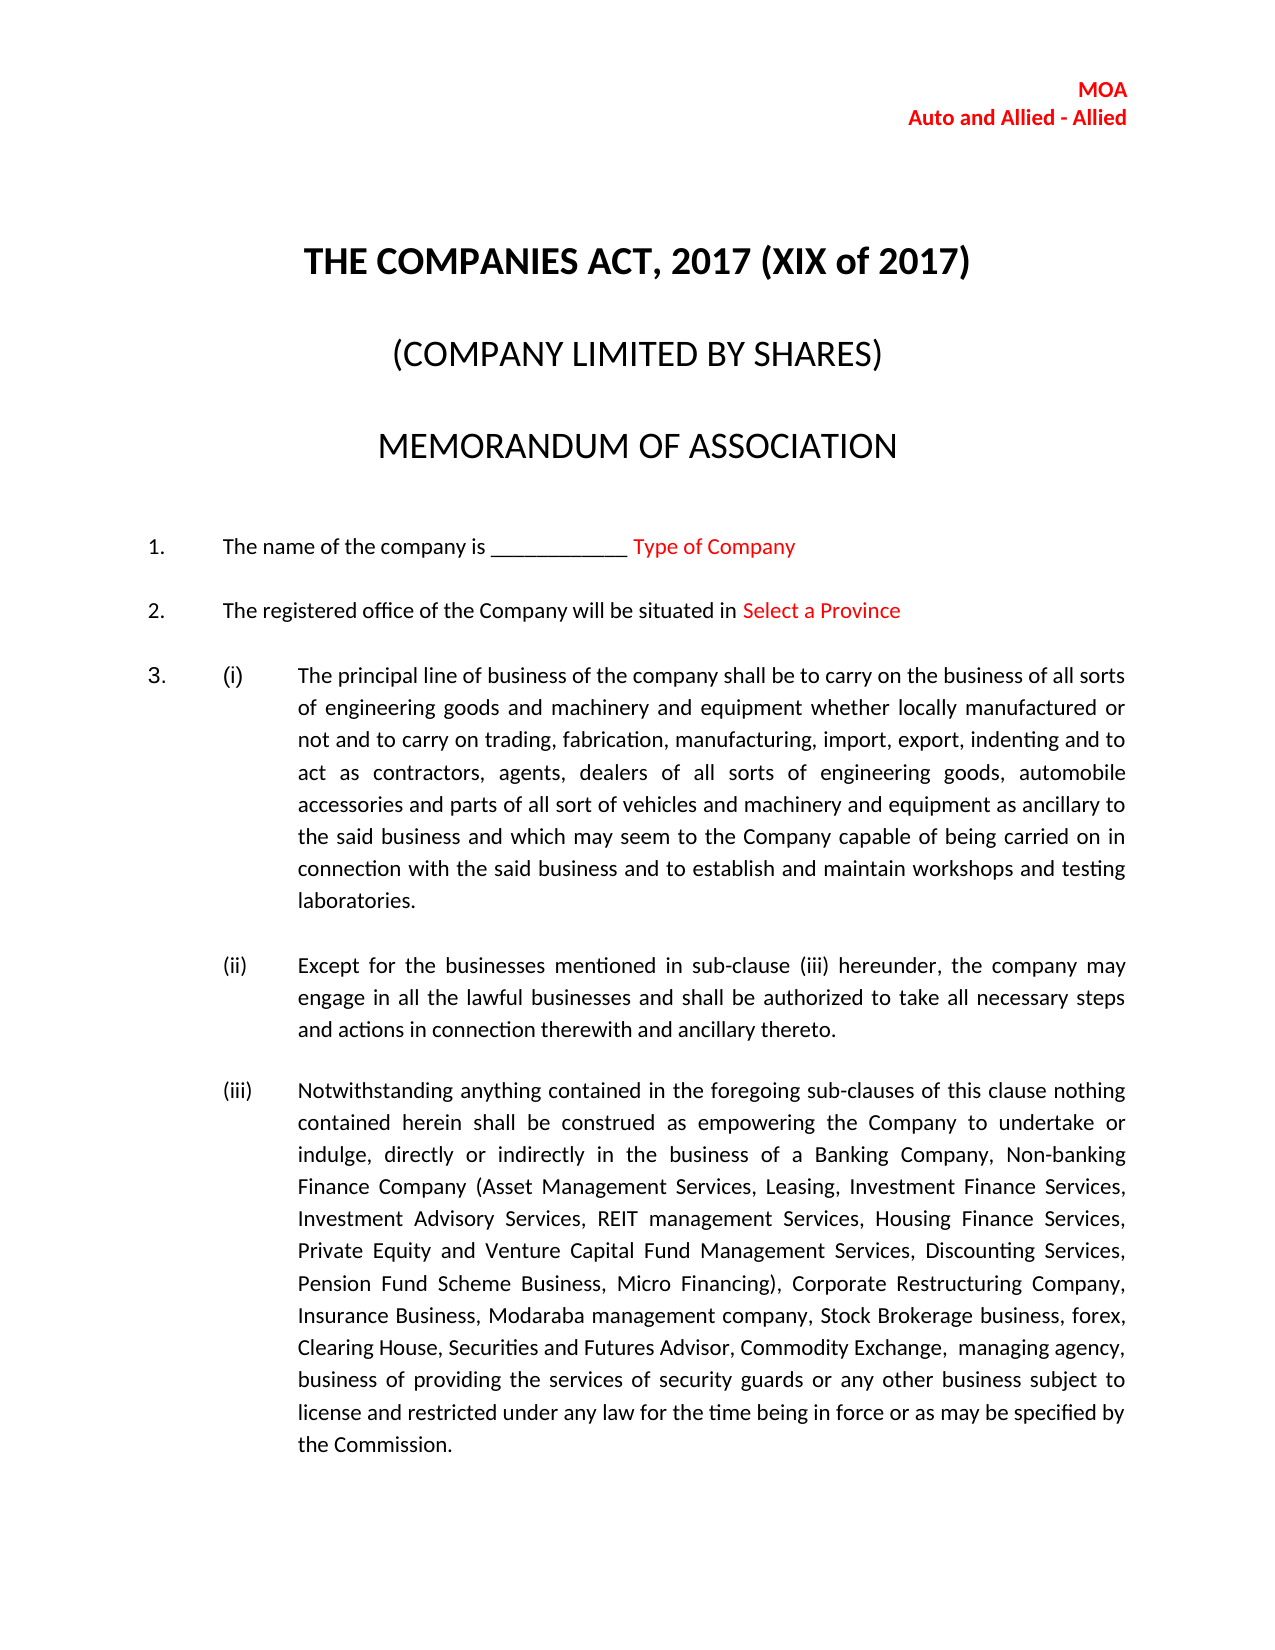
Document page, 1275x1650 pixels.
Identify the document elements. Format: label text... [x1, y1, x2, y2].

text (ii) Except for the businesses mentioned in sub-clause (iii) hereunder, the company may engage in all the lawful businesses and shall be authorized to take all necessary steps and actions in connection therewith and ancillary thereto. [223, 951, 1127, 1043]
text 3. (i) The principal line of business of the company shall be to carry on the business of all sorts of engineering goods and machinery and equipment whether locally manufactured or not and to carry on trading, fabrication, manufacturing, import, export, indenting and to act as contractors, agents, dealers of all sorts of engineering goods, automobile accessories and parts of all sort of vehicles and machinery and equipment as ancillary to the said business and which may seem to the Company capable of being carried on in connection with the said business and to establish and maintain workshops and testing laboratories. [148, 661, 1127, 914]
text 2. The registered office of the Company will be situated in [148, 597, 1127, 625]
text (COMPANY LIMITED BY SHARES) [148, 330, 1127, 376]
text (iii) Notwithstanding anything contained in the foregoing sub-clauses of this clause nothing contained herein shall be construed as empowering the Company to undertake or indulge, directly or indirectly in the business of a Banking Company, Non-banking Finance Company (Asset Management Services, Leasing, Investment Finance Services, Investment Advisory Services, REIT management Services, Housing Finance Services, Private Equity and Venture Capital Fund Management Services, Discounting Services, Pension Fund Scheme Business, Micro Financing), Corporate Restructuring Company, Insurance Business, Modaraba management company, Stock Brokerage business, forex, Clearing House, Securities and Futures Advisor, Commodity Exchange, managing agency, business of providing the services of security guards or any other business subject to license and restricted under any law for the time being in force or as may be specified by the Commission. [223, 1076, 1127, 1458]
text 1. The name of the company is ____________ [148, 532, 1127, 560]
text THE COMPANIES ACT, 2017 (XIX of 2017) [148, 236, 1127, 284]
text MEMORANDUM OF ASSOCIATION [148, 422, 1127, 468]
